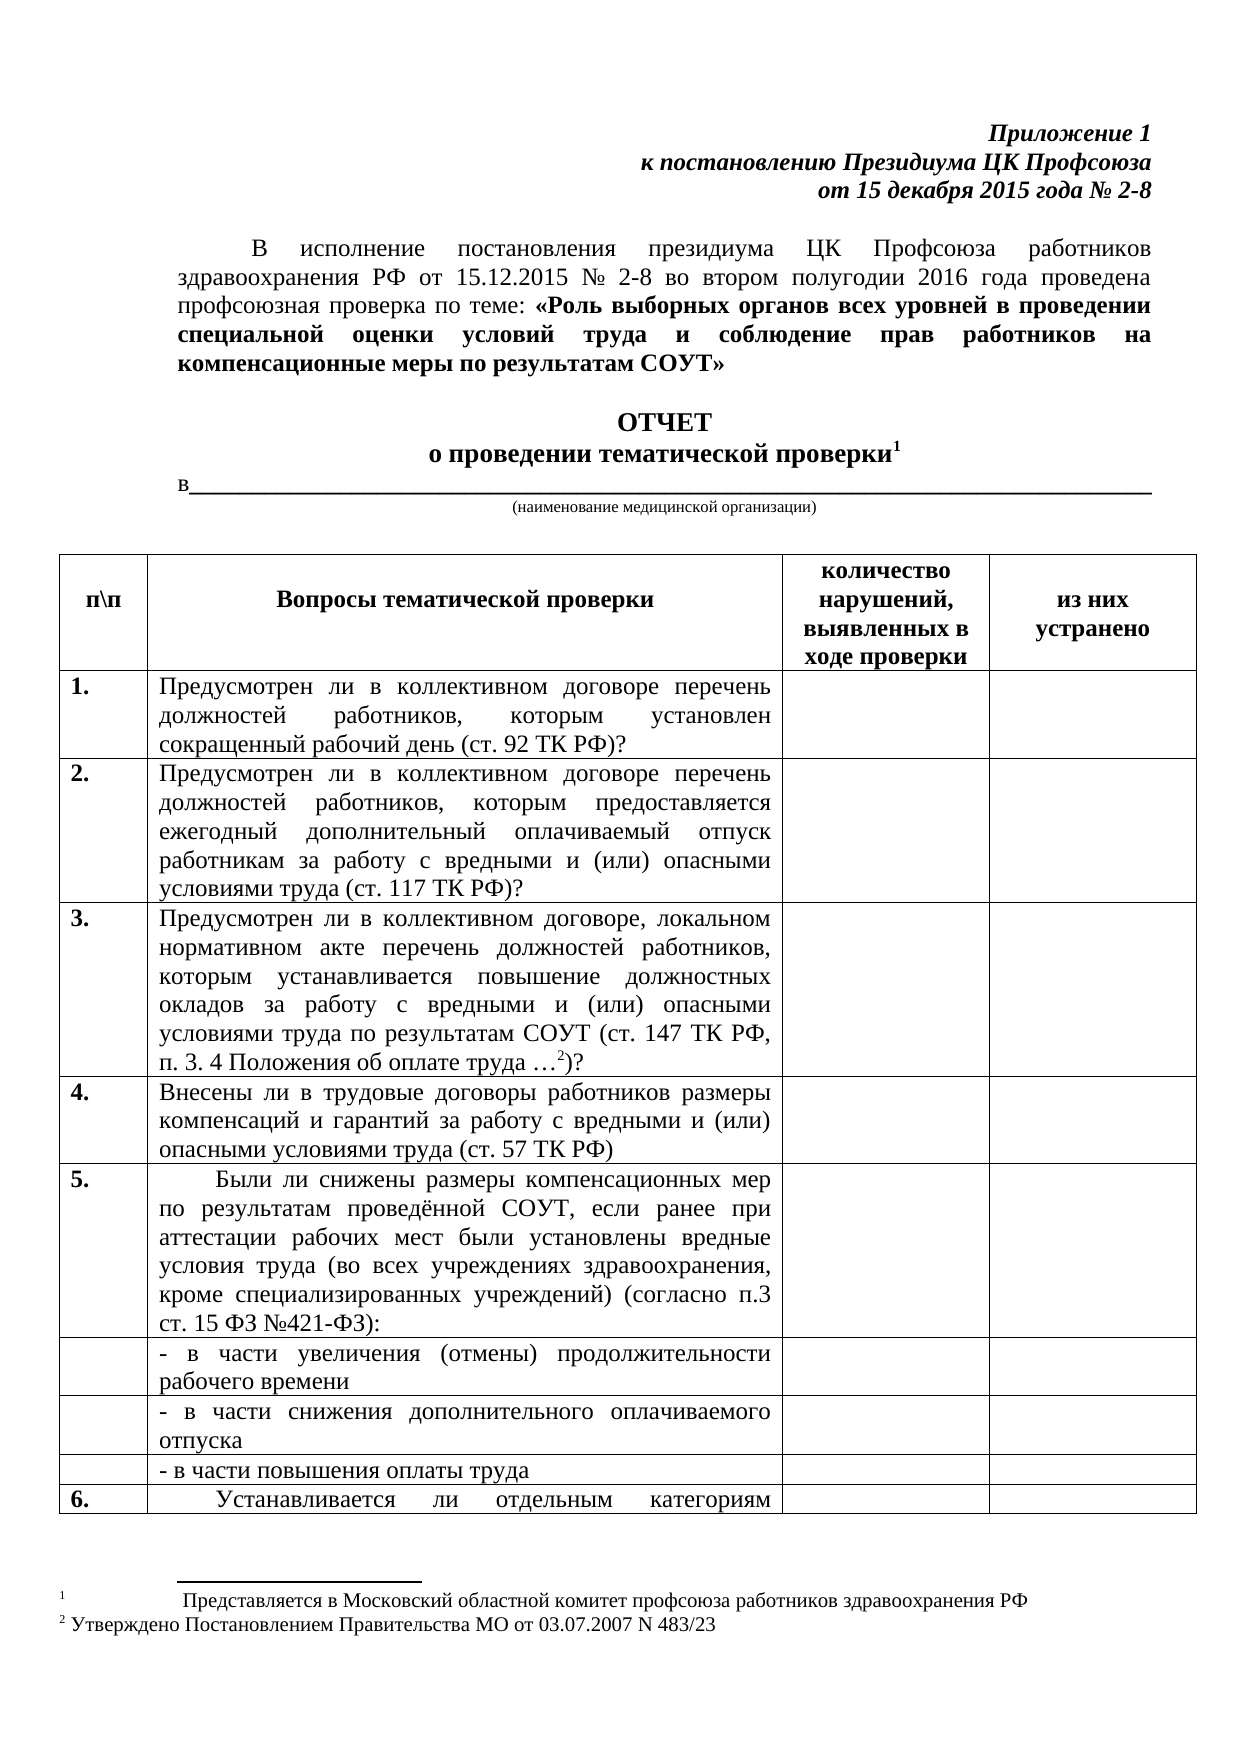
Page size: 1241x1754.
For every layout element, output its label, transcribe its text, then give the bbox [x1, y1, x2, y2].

table_cell [990, 1077, 1196, 1163]
table_cell [990, 1164, 1196, 1337]
table_cell [60, 1338, 147, 1395]
text от 15 декабря 2015 года № 2-8 [177, 176, 1152, 204]
table_cell [783, 903, 989, 1076]
table_cell 1. [60, 671, 147, 757]
table_cell 2. [60, 759, 147, 902]
table_cell 5. [60, 1164, 147, 1337]
text к постановлению Президиума ЦК Профсоюза [177, 147, 1152, 176]
table_cell [783, 1338, 989, 1395]
table_cell - в части снижения дополнительного оплачиваемого отпуска [148, 1396, 782, 1454]
text ОТЧЕТ [177, 406, 1152, 437]
table_header из них устранено [990, 555, 1196, 670]
table_cell [990, 1396, 1196, 1454]
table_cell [148, 1485, 782, 1513]
table_cell - в части повышения оплаты труда [148, 1455, 782, 1483]
table_cell [783, 1396, 989, 1454]
table_cell 3. [60, 903, 147, 1076]
table_cell Были ли снижены размеры компенсационных мер по результатам проведённой СОУТ, если ранее при аттестации рабочих мест были установлены вредные условия труда (во всех учреждениях здравоохранения, кроме специализированных учреждений) (согласно п.3 ст. 15 ФЗ №421-ФЗ): [148, 1164, 782, 1337]
table_cell [990, 1485, 1196, 1513]
table_cell [990, 903, 1196, 1076]
table_header № № п\п [60, 555, 147, 670]
table_cell [783, 1455, 989, 1483]
table_cell [990, 1338, 1196, 1395]
table_cell [783, 1077, 989, 1163]
table_cell Внесены ли в трудовые договоры работников размеры компенсаций и гарантий за работу с вредными и (или) опасными условиями труда (ст. 57 ТК РФ) [148, 1077, 782, 1163]
text (наименование медицинской организации) [177, 497, 1152, 516]
table_header Вопросы тематической проверки [148, 555, 782, 670]
text в_____________________________________________________________________________ [177, 468, 1152, 497]
table_header количество нарушений, выявленных в ходе проверки [783, 555, 989, 670]
table_cell 6. [60, 1485, 147, 1513]
text Приложение 1 [177, 118, 1152, 147]
table_cell [783, 1485, 989, 1513]
table_cell Предусмотрен ли в коллективном договоре перечень должностей работников, которым установлен сокращенный рабочий день (ст. 92 ТК РФ)? [148, 671, 782, 757]
table_cell Предусмотрен ли в коллективном договоре перечень должностей работников, которым предоставляется ежегодный дополнительный оплачиваемый отпуск работникам за работу с вредными и (или) опасными условиями труда (ст. 117 ТК РФ)? [148, 759, 782, 902]
text В исполнение постановления президиума ЦК Профсоюза работников здравоохранения РФ от 15.12.2015 № 2-8 во втором полугодии 2016 года проведена профсоюзная проверка по теме: «Роль выборных органов всех уровней в проведении специальной оценки условий труда и соблюдение прав работников на компенсационные меры по результатам СОУТ» [177, 233, 1152, 377]
table_cell [783, 1164, 989, 1337]
table_cell 4. [60, 1077, 147, 1163]
table_cell Предусмотрен ли в коллективном договоре, локальном нормативном акте перечень должностей работников, которым устанавливается повышение должностных окладов за работу с вредными и (или) опасными условиями труда по результатам СОУТ (ст. 147 ТК РФ, п. 3. 4 Положения об оплате труда …)? [148, 903, 782, 1076]
table_cell [60, 1396, 147, 1454]
text о проведении тематической проверки [177, 437, 1152, 468]
table_cell [60, 1455, 147, 1483]
table_cell [783, 759, 989, 902]
table_cell [990, 1455, 1196, 1483]
table_cell - в части увеличения (отмены) продолжительности рабочего времени [148, 1338, 782, 1395]
table_cell [783, 671, 989, 757]
table_cell [990, 671, 1196, 757]
table_cell [990, 759, 1196, 902]
